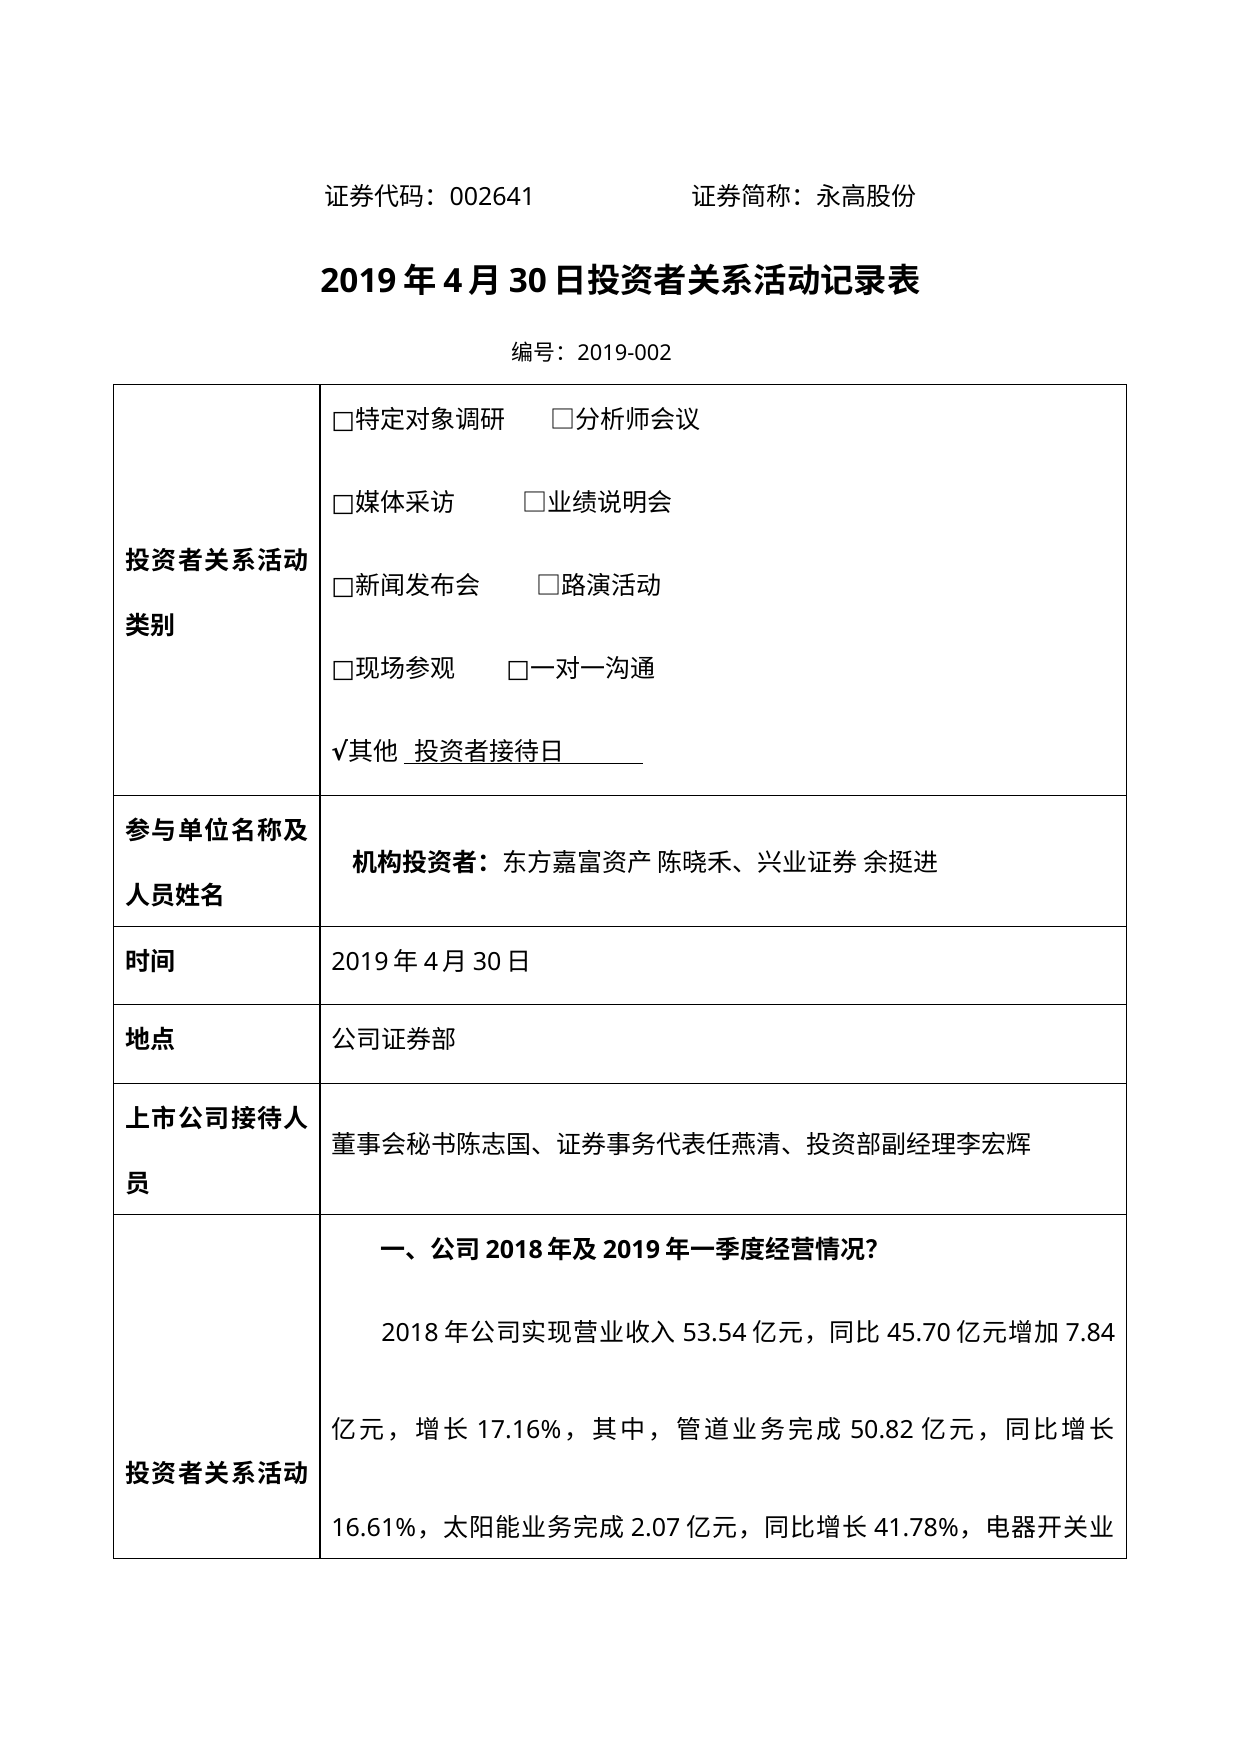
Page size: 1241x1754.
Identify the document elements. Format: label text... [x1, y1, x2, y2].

table_cell 地点 [114, 1005, 319, 1083]
table_cell 上市公司接待人员 [114, 1084, 319, 1214]
table_cell 2019年4月30日 [321, 927, 1126, 1004]
table_header 投资者关系活动类别 [114, 385, 319, 795]
text 编号：2019-002 [187, 334, 1053, 367]
text 证券代码：002641 证券简称：永高股份 [187, 162, 1053, 227]
table_cell 董事会秘书陈志国、证券事务代表任燕清、投资部副经理李宏辉 [321, 1084, 1126, 1214]
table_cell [321, 1215, 1126, 1558]
table_cell 参与单位名称及人员姓名 [114, 796, 319, 926]
text 2019年4月30日投资者关系活动记录表 [187, 245, 1053, 310]
table_cell 时间 [114, 927, 319, 1004]
table_cell 机构投资者：东方嘉富资产 陈晓禾、兴业证券 余挺进 [321, 796, 1126, 926]
table_cell 公司证券部 [321, 1005, 1126, 1083]
table_cell 投资者关系活动主要内容介绍 [114, 1215, 319, 1558]
table_header □特定对象调研 □分析师会议 □媒体采访 □业绩说明会 □新闻发布会 □路演活动 □现场参观 □一对一沟通 √其他 投资者接待日 [321, 385, 1126, 795]
